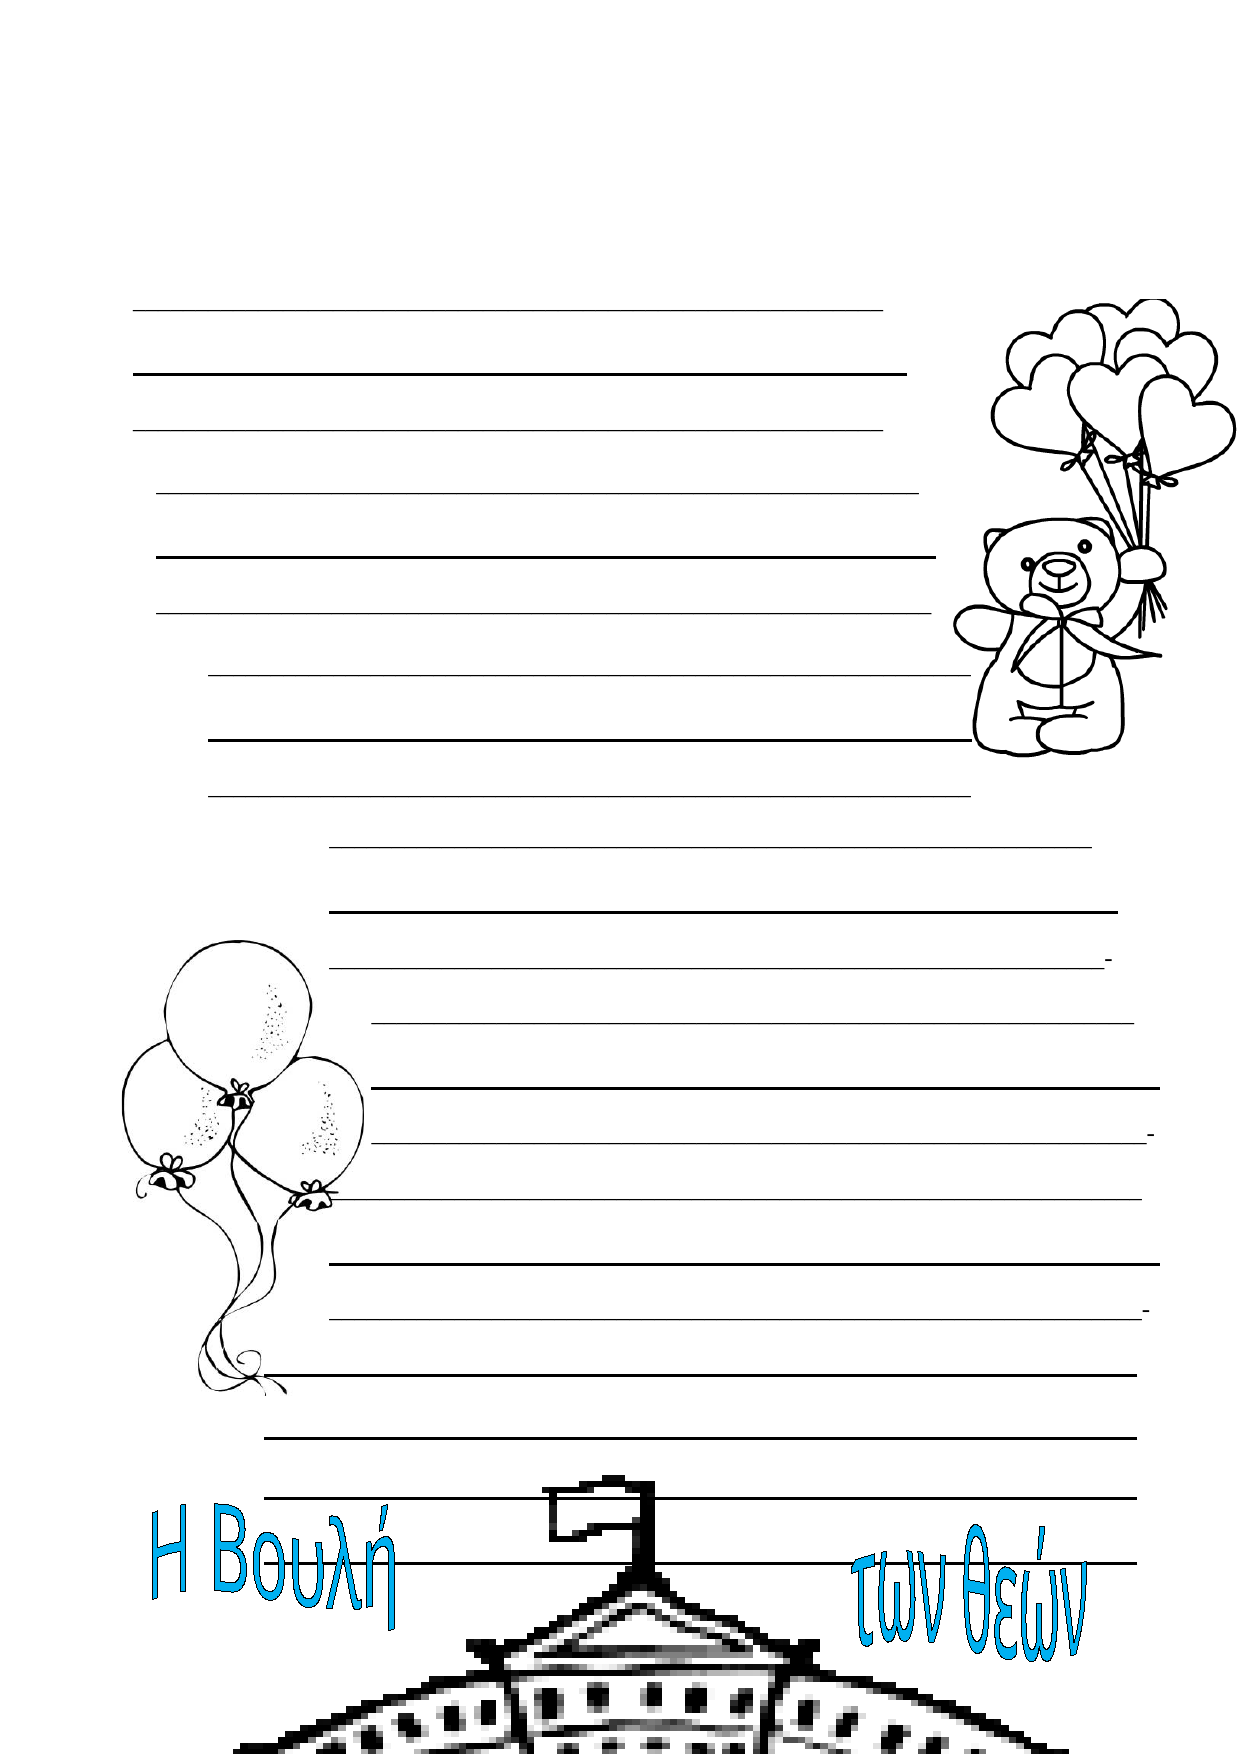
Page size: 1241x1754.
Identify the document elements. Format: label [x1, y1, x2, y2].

picture [203, 1469, 1108, 1754]
picture [969, 1593, 984, 1641]
picture [121, 940, 364, 1396]
picture [373, 1547, 388, 1562]
picture [970, 1537, 983, 1562]
picture [260, 1542, 278, 1591]
picture [925, 1565, 940, 1626]
picture [969, 1565, 984, 1582]
picture [884, 1565, 910, 1629]
picture [933, 299, 1241, 778]
picture [299, 1565, 317, 1598]
